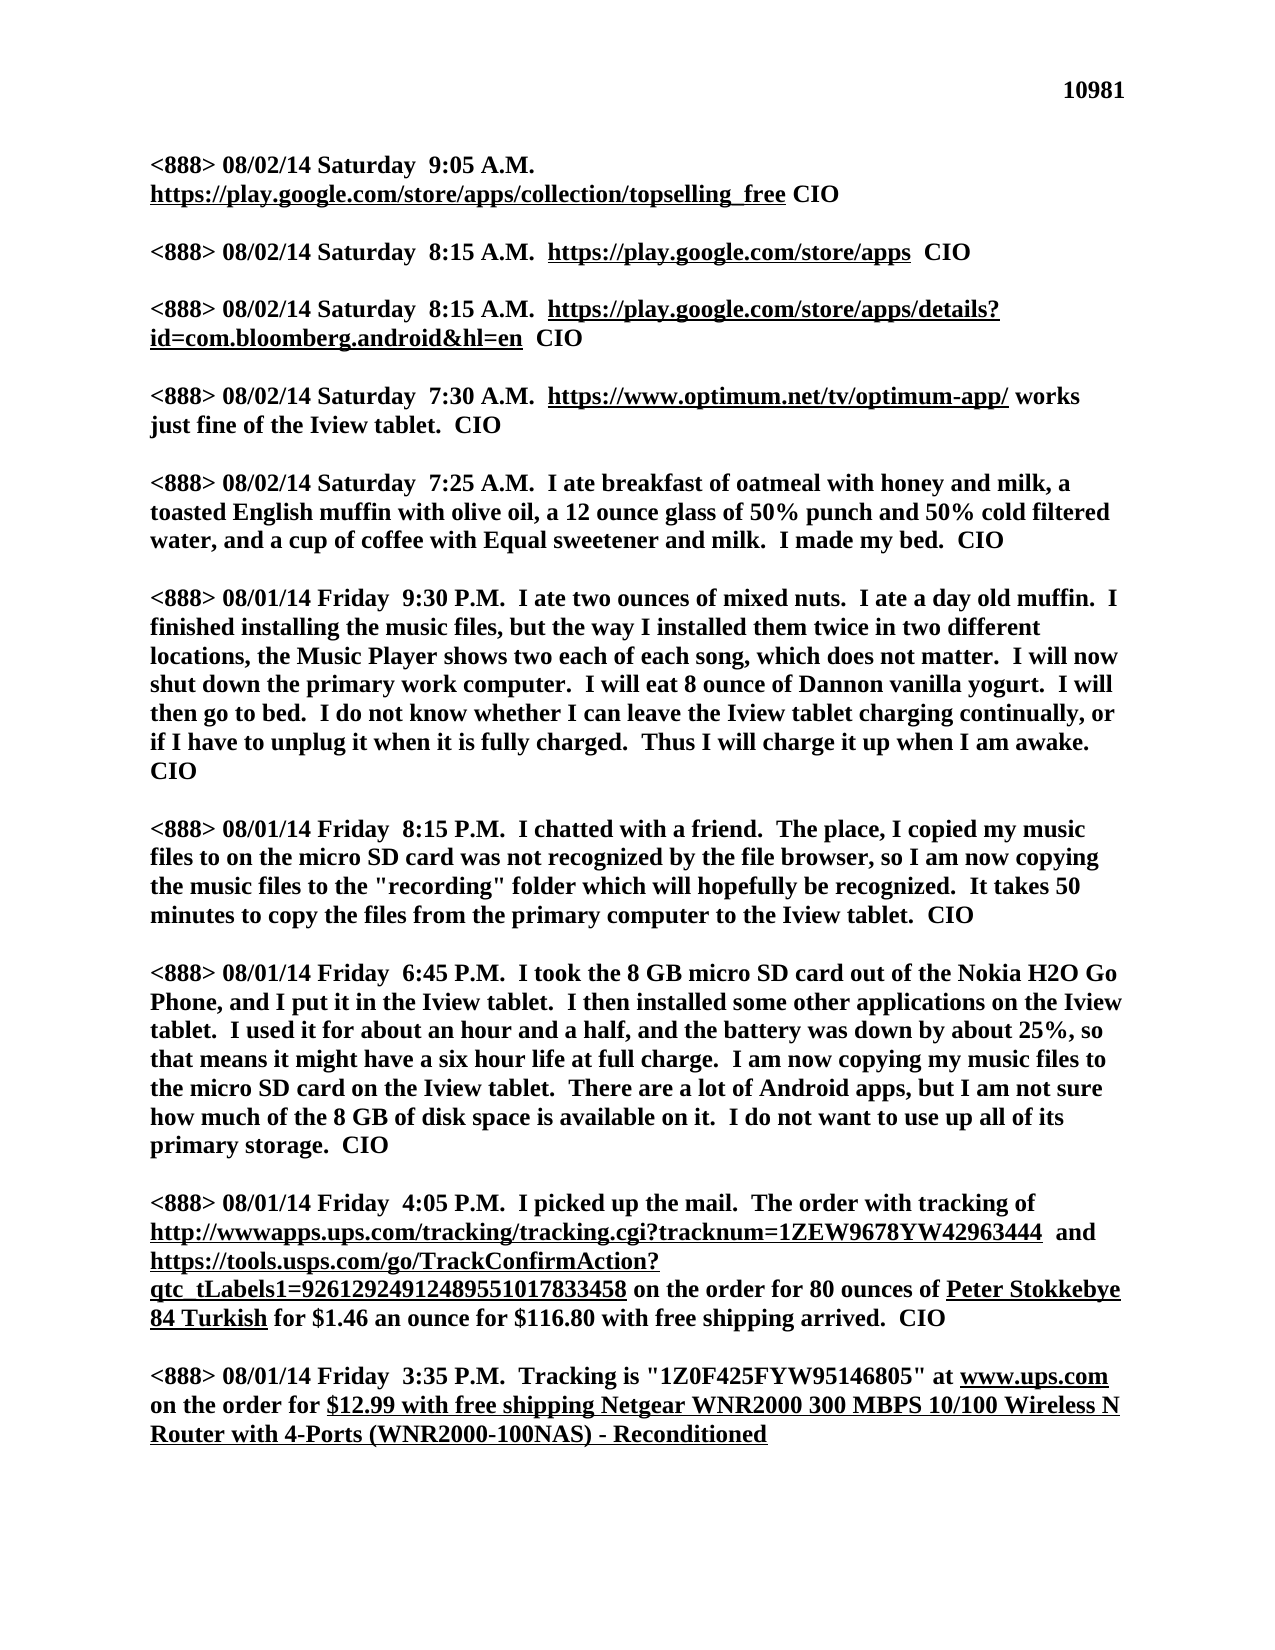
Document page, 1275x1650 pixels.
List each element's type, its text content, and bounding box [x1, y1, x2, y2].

text <888> 08/02/14 Saturday 8:15 A.M. https://play.google.com/store/apps/details?id=com.bloomberg.android&hl=en CIO [150, 294, 1125, 352]
text <888> 08/01/14 Friday 9:30 P.M. I ate two ounces of mixed nuts. I ate a day old muffin. I finished installing the music files, but the way I installed them twice in two different locations, the Music Player shows two each of each song, which does not matter. I will now shut down the primary work computer. I will eat 8 ounce of Dannon vanilla yogurt. I will then go to bed. I do not know whether I can leave the Iview tablet charging continually, or if I have to unplug it when it is fully charged. Thus I will charge it up when I am awake. CIO [150, 583, 1125, 784]
text <888> 08/02/14 Saturday 8:15 A.M. https://play.google.com/store/apps CIO [150, 237, 1125, 265]
text <888> 08/01/14 Friday 6:45 P.M. I took the 8 GB micro SD card out of the Nokia H2O Go Phone, and I put it in the Iview tablet. I then installed some other applications on the Iview tablet. I used it for about an hour and a half, and the battery was down by about 25%, so that means it might have a six hour life at full charge. I am now copying my music files to the micro SD card on the Iview tablet. There are a lot of Android apps, but I am not sure how much of the 8 GB of disk space is available on it. I do not want to use up all of its primary storage. CIO [150, 958, 1125, 1159]
text <888> 08/02/14 Saturday 9:05 A.M. https://play.google.com/store/apps/collection/topselling_free CIO [150, 150, 1125, 207]
text <888> 08/01/14 Friday 3:35 P.M. Tracking is "1Z0F425FYW95146805" at www.ups.com on the order for $12.99 with free shipping Netgear WNR2000 300 MBPS 10/100 Wireless N Router with 4-Ports (WNR2000-100NAS) - Reconditioned [150, 1361, 1125, 1447]
text <888> 08/02/14 Saturday 7:25 A.M. I ate breakfast of oatmeal with honey and milk, a toasted English muffin with olive oil, a 12 ounce glass of 50% punch and 50% cold filtered water, and a cup of coffee with Equal sweetener and milk. I made my bed. CIO [150, 468, 1125, 554]
text <888> 08/02/14 Saturday 7:30 A.M. https://www.optimum.net/tv/optimum-app/ works just fine of the Iview tablet. CIO [150, 381, 1125, 439]
text <888> 08/01/14 Friday 4:05 P.M. I picked up the mail. The order with tracking of http://wwwapps.ups.com/tracking/tracking.cgi?tracknum=1ZEW9678YW42963444 and https://tools.usps.com/go/TrackConfirmAction?qtc_tLabels1=92612924912489551017833458 on the order for 80 ounces of Peter Stokkebye 84 Turkish for $1.46 an ounce for $116.80 with free shipping arrived. CIO [150, 1188, 1125, 1332]
text <888> 08/01/14 Friday 8:15 P.M. I chatted with a friend. The place, I copied my music files to on the micro SD card was not recognized by the file browser, so I am now copying the music files to the "recording" folder which will hopefully be recognized. It takes 50 minutes to copy the files from the primary computer to the Iview tablet. CIO [150, 814, 1125, 929]
